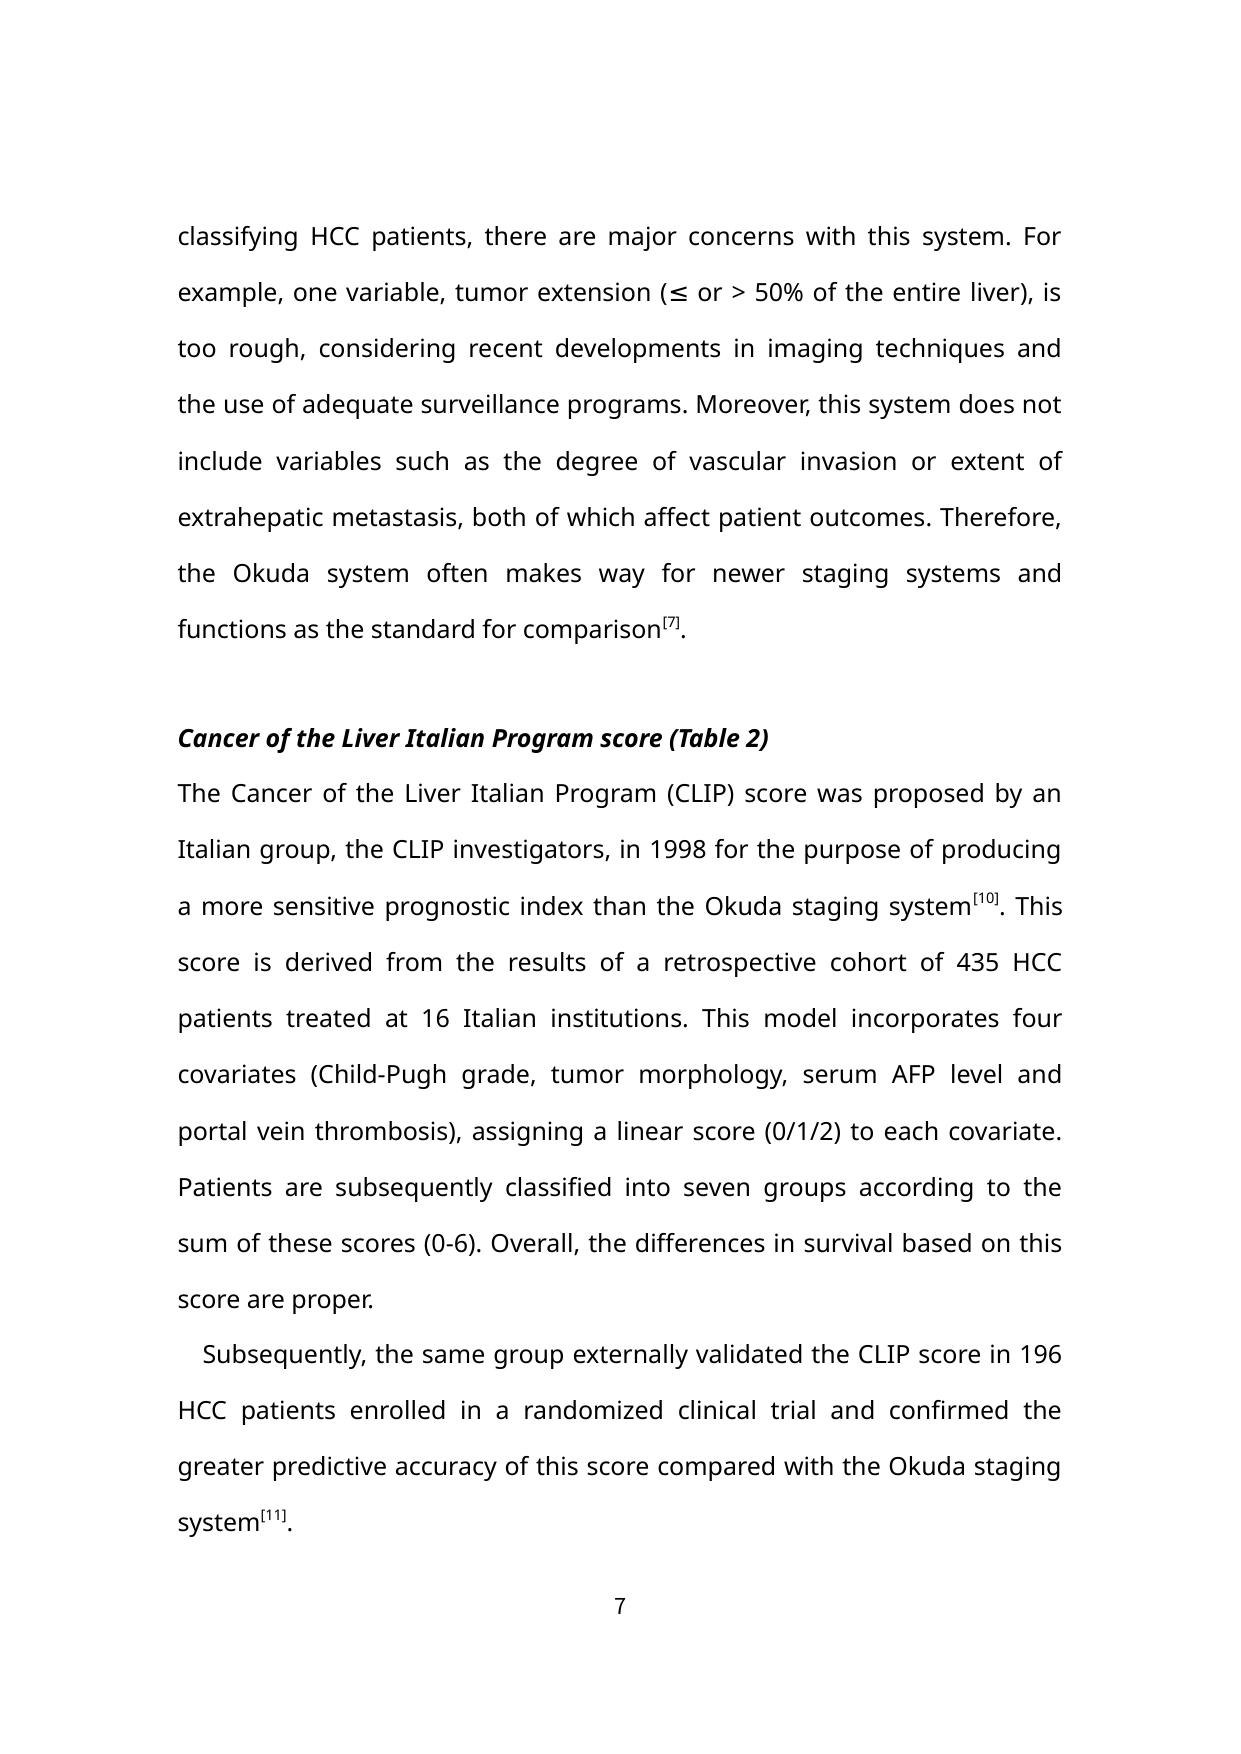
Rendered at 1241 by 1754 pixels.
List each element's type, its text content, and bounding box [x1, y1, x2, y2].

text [177, 217, 1063, 648]
text The Cancer of the Liver Italian Program (CLIP) score was proposed by an Italian group, the CLIP investigators, in 1998 for the purpose of producing a more sensitive prognostic index than the Okuda staging system[10]. This score is derived from the results of a retrospective cohort of 435 HCC patients treated at 16 Italian institutions. This model incorporates four covariates (Child-Pugh grade, tumor morphology, serum AFP level and portal vein thrombosis), assigning a linear score (0/1/2) to each covariate. Patients are subsequently classified into seven groups according to the sum of these scores (0-6). Overall, the differences in survival based on this score are proper. [177, 774, 1063, 1318]
text Subsequently, the same group externally validated the CLIP score in 196 HCC patients enrolled in a randomized clinical trial and confirmed the greater predictive accuracy of this score compared with the Okuda staging system[11]. [177, 1335, 1063, 1541]
text Cancer of the Liver Italian Program score (Table 2) [177, 719, 1063, 757]
